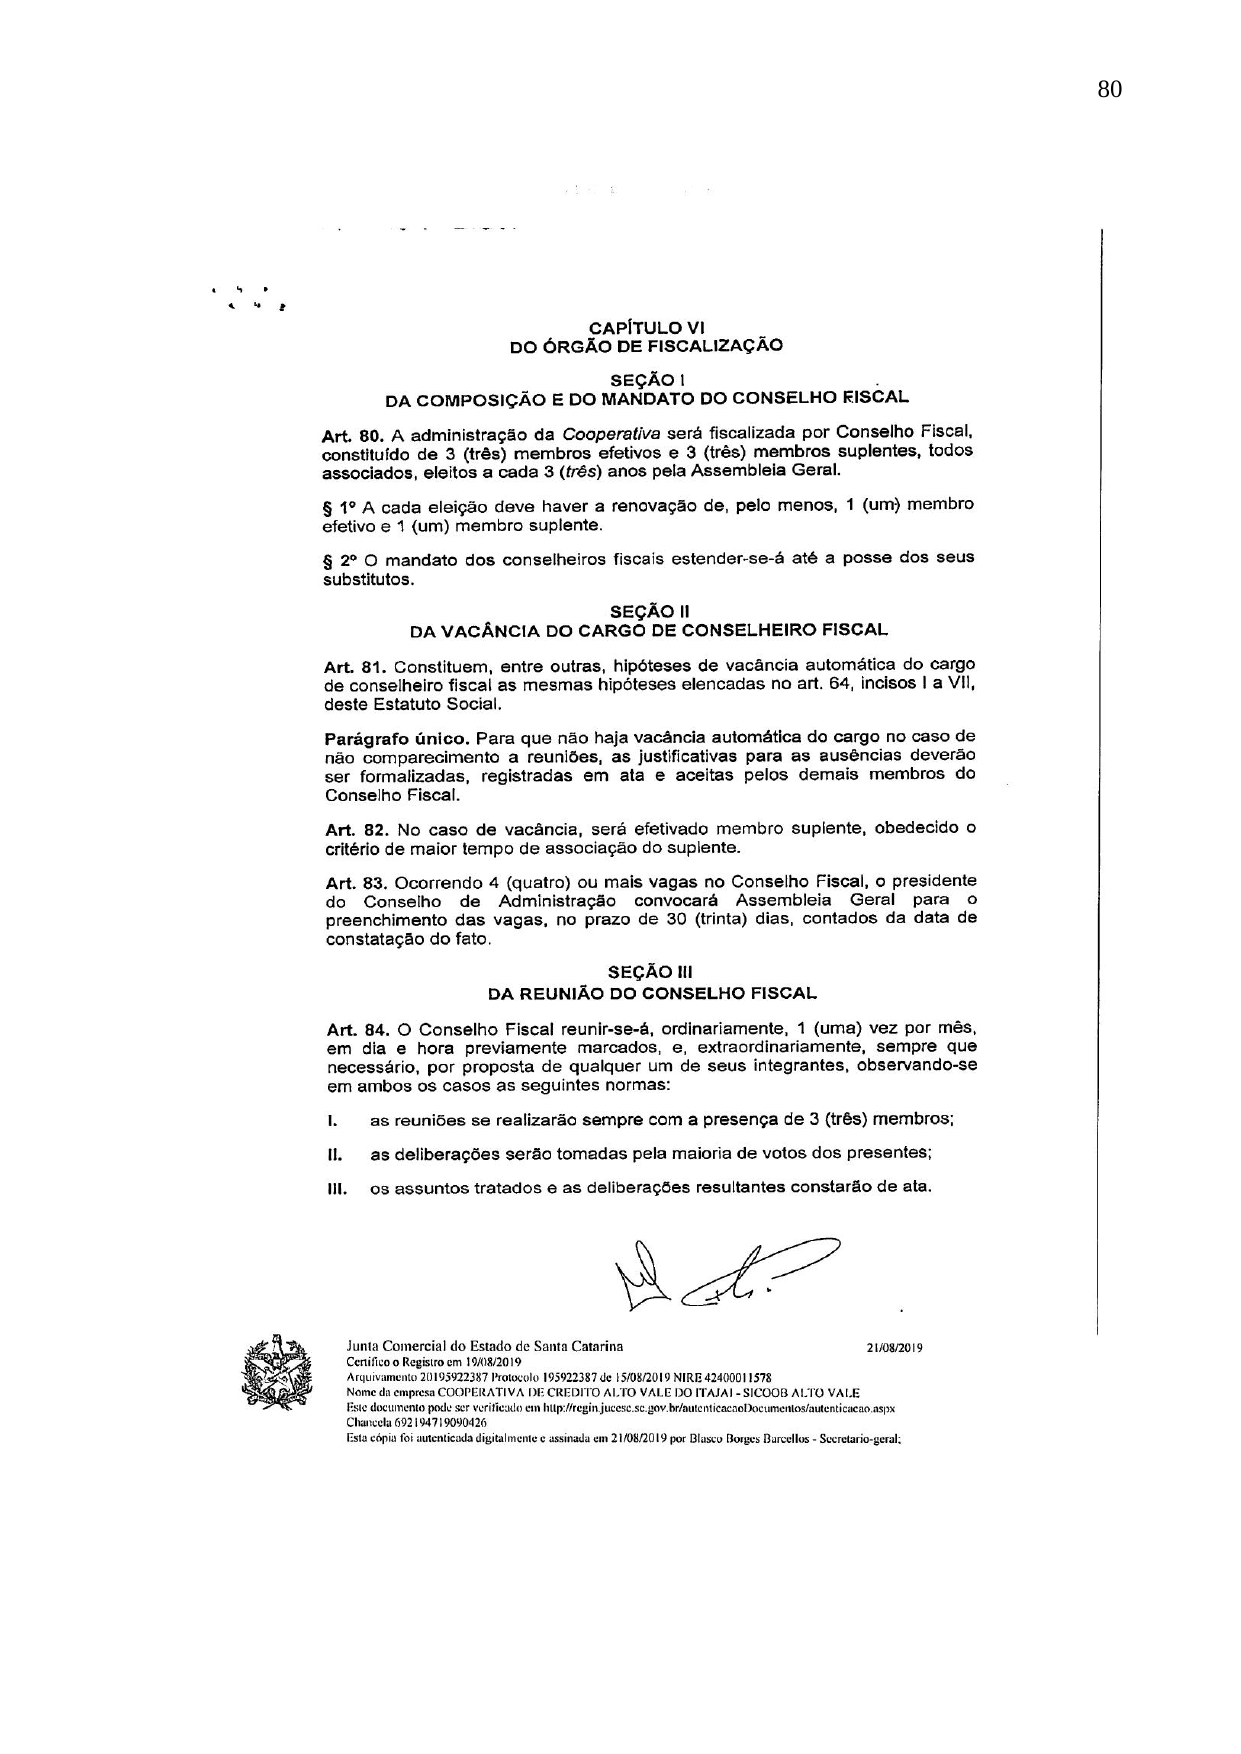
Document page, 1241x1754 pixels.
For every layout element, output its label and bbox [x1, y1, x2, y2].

picture [177, 177, 1123, 1511]
